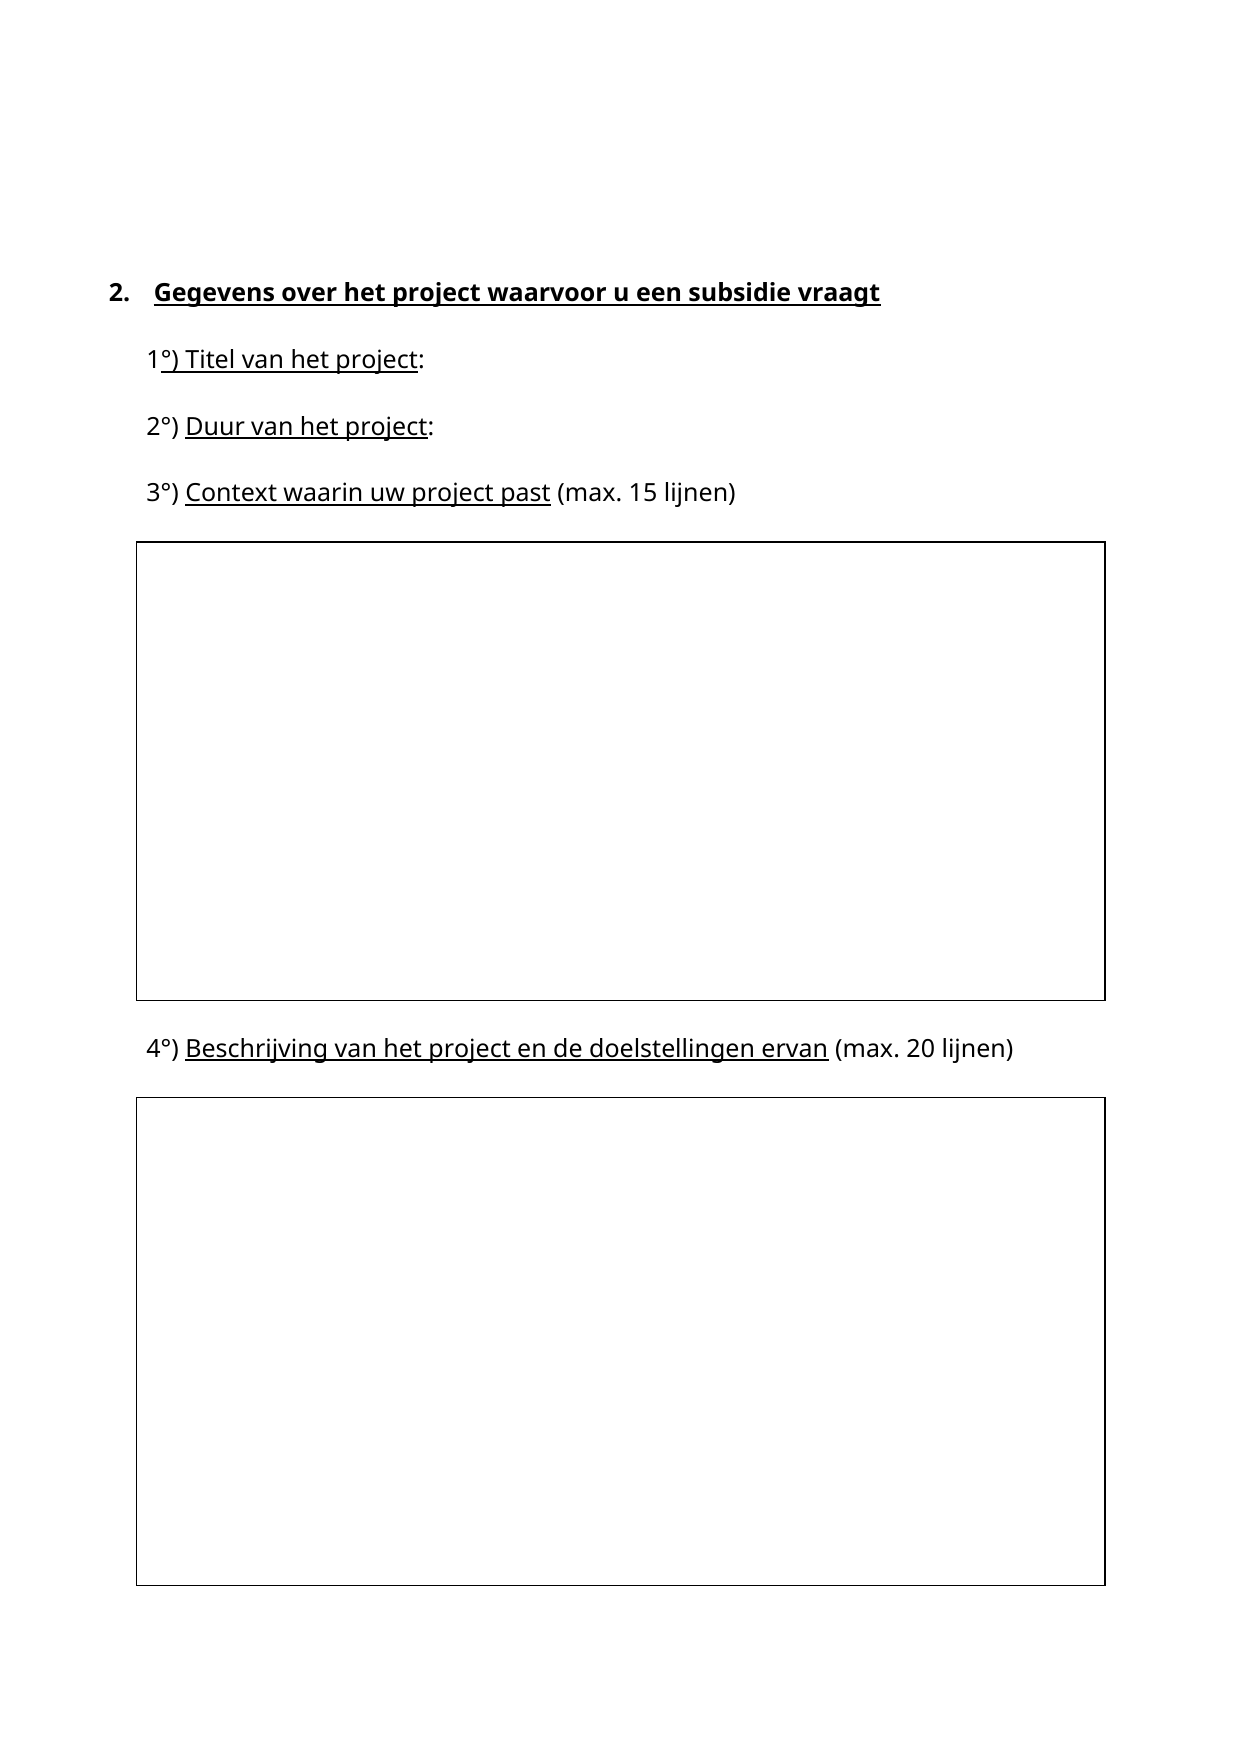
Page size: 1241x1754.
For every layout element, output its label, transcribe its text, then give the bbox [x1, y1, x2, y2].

text 3°) Context waarin uw project past (max. 15 lijnen) [146, 475, 1116, 509]
list Gegevens over het project waarvoor u een subsidie vraagt [109, 275, 1180, 309]
text 2°) Duur van het project: [146, 408, 1116, 442]
table_header [137, 543, 1104, 999]
table_header [137, 1098, 1104, 1585]
text 4°) Beschrijving van het project en de doelstellingen ervan (max. 20 lijnen) [146, 1031, 1116, 1065]
text 1°) Titel van het project: [146, 342, 1116, 376]
